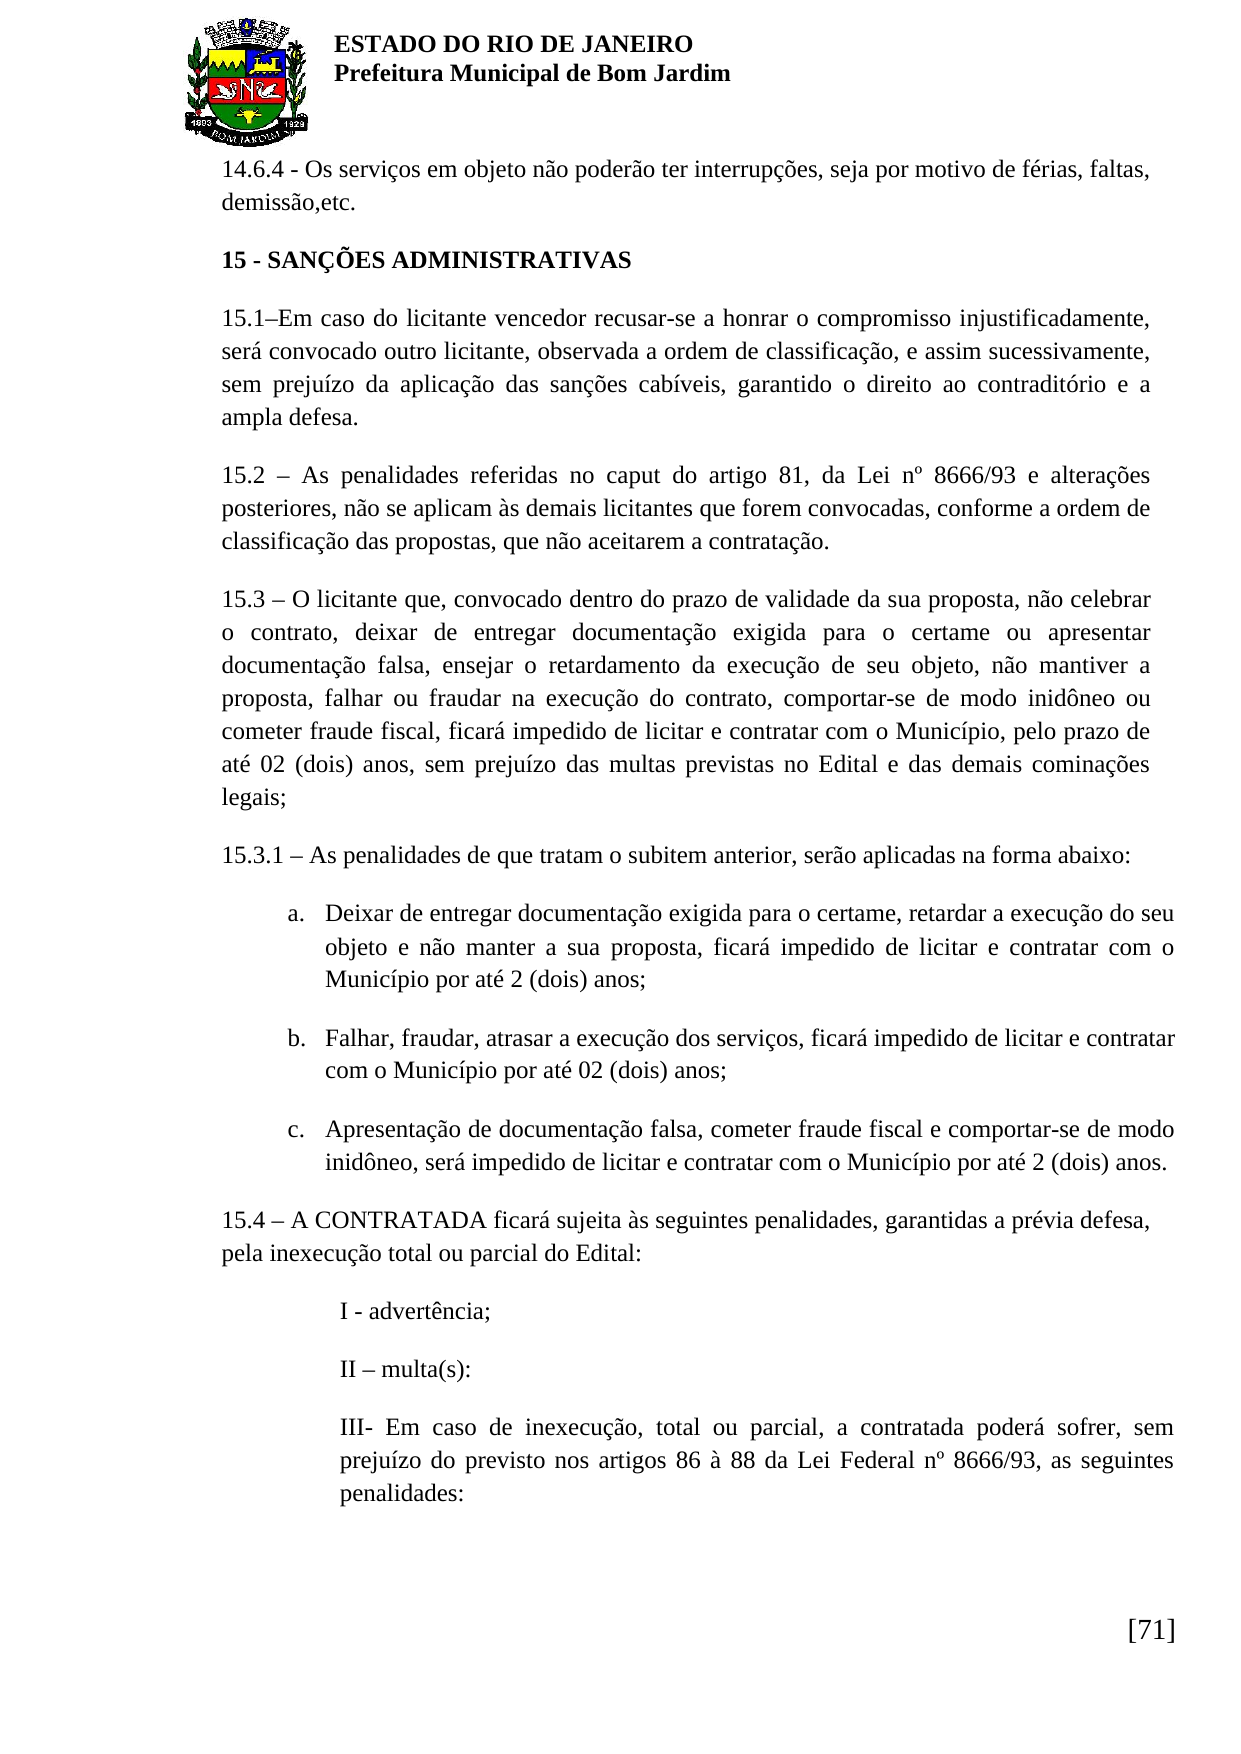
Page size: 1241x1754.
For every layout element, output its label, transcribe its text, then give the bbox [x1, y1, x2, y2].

text 15 - Sanções Administrativas [221, 245, 1152, 274]
list Deixar de entregar documentação exigida para o certame, retardar a execução do seu objeto e não manter a sua proposta, ficará impedido de licitar e contratar com o Município por até 2 (dois) anos; [287, 898, 1176, 993]
list Apresentação de documentação falsa, cometer fraude fiscal e comportar-se de modo inidôneo, será impedido de licitar e contratar com o Município por até 2 (dois) anos. [287, 1114, 1176, 1175]
text 15.4 – A CONTRATADA ficará sujeita às seguintes penalidades, garantidas a prévia defesa, pela inexecução total ou parcial do Edital: [221, 1205, 1152, 1266]
text II – multa(s): [339, 1354, 1176, 1382]
text 15.1–Em caso do licitante vencedor recusar-se a honrar o compromisso injustificadamente, será convocado outro licitante, observada a ordem de classificação, e assim sucessivamente, sem prejuízo da aplicação das sanções cabíveis, garantido o direito ao contraditório e a ampla defesa. [221, 303, 1152, 431]
text III- Em caso de inexecução, total ou parcial, a contratada poderá sofrer, sem prejuízo do previsto nos artigos 86 à 88 da Lei Federal nº 8666/93, as seguintes penalidades: [339, 1412, 1176, 1507]
text 15.2 – As penalidades referidas no caput do artigo 81, da Lei nº 8666/93 e alterações posteriores, não se aplicam às demais licitantes que forem convocadas, conforme a ordem de classificação das propostas, que não aceitarem a contratação. [221, 460, 1152, 555]
text 15.3 – O licitante que, convocado dentro do prazo de validade da sua proposta, não celebrar o contrato, deixar de entregar documentação exigida para o certame ou apresentar documentação falsa, ensejar o retardamento da execução de seu objeto, não mantiver a proposta, falhar ou fraudar na execução do contrato, comportar-se de modo inidôneo ou cometer fraude fiscal, ficará impedido de licitar e contratar com o Município, pelo prazo de até 02 (dois) anos, sem prejuízo das multas previstas no Edital e das demais cominações legais; [221, 584, 1152, 811]
text 15.3.1 – As penalidades de que tratam o subitem anterior, serão aplicadas na forma abaixo: [221, 841, 1176, 869]
list Falhar, fraudar, atrasar a execução dos serviços, ficará impedido de licitar e contratar com o Município por até 02 (dois) anos; [287, 1023, 1176, 1084]
text I - advertência; [339, 1296, 1176, 1324]
picture [181, 15, 310, 149]
text 14.6.4 - Os serviços em objeto não poderão ter interrupções, seja por motivo de férias, faltas, demissão,etc. [221, 154, 1176, 216]
